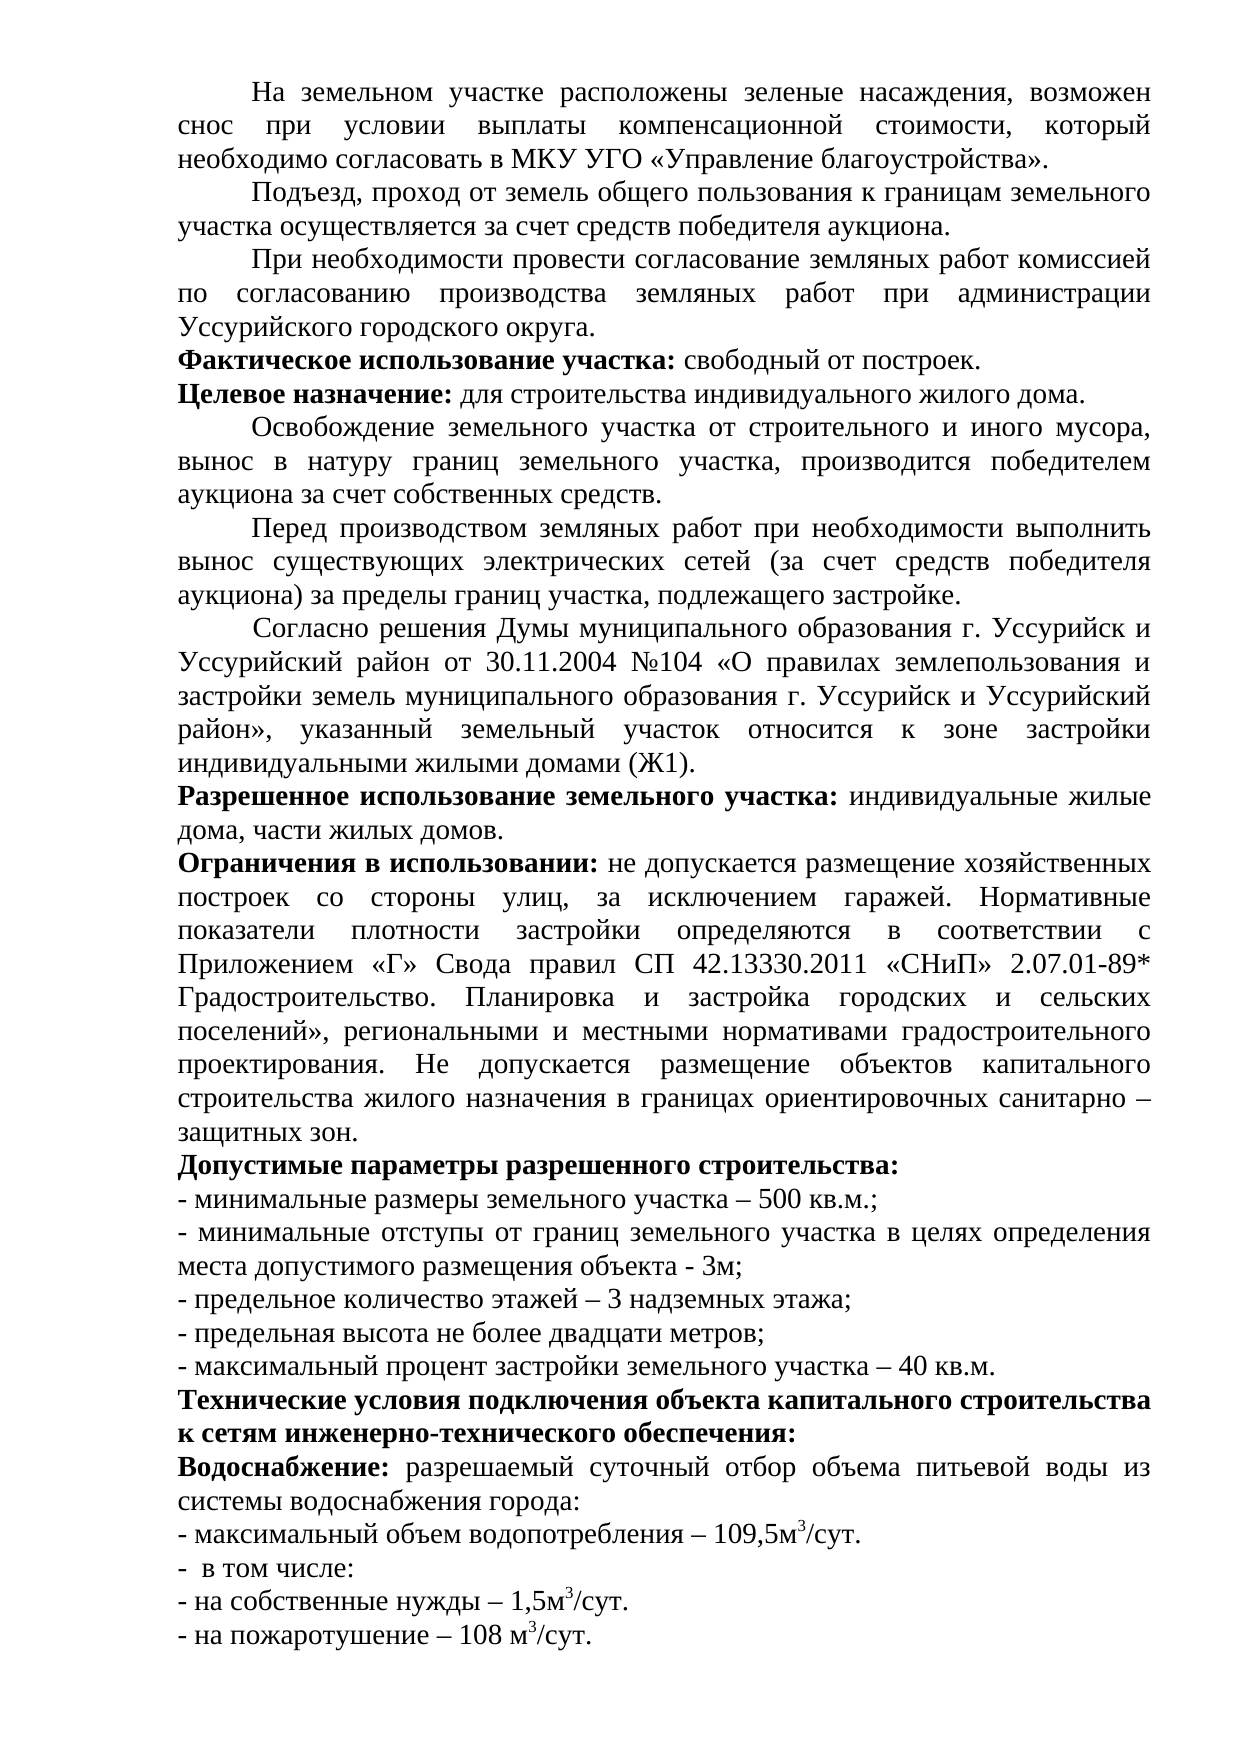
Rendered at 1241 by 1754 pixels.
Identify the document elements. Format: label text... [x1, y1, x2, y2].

text - предельное количество этажей – 3 надземных этажа; [177, 1281, 1152, 1315]
text Ограничения в использовании: не допускается размещение хозяйственных построек со стороны улиц, за исключением гаражей. Нормативные показатели плотности застройки определяются в соответствии с Приложением «Г» Свода правил СП 42.13330.2011 «СНиП» 2.07.01-89* Градостроительство. Планировка и застройка городских и сельских поселений», региональными и местными нормативами градостроительного проектирования. Не допускается размещение объектов капитального строительства жилого назначения в границах ориентировочных санитарно – защитных зон. [177, 845, 1152, 1147]
text Водоснабжение: разрешаемый суточный отбор объема питьевой воды из системы водоснабжения города: [177, 1449, 1152, 1516]
text - максимальный объем водопотребления – 109,5м3/сут. [177, 1516, 1152, 1550]
text Подъезд, проход от земель общего пользования к границам земельного участка осуществляется за счет средств победителя аукциона. [177, 174, 1152, 242]
text - минимальные размеры земельного участка – 500 кв.м.; [177, 1181, 1152, 1214]
text Целевое назначение: для строительства индивидуального жилого дома. [177, 376, 1152, 409]
text - предельная высота не более двадцати метров; [177, 1315, 1152, 1348]
text - в том числе: [177, 1550, 1152, 1583]
text Освобождение земельного участка от строительного и иного мусора, вынос в натуру границ земельного участка, производится победителем аукциона за счет собственных средств. [177, 409, 1152, 510]
text Допустимые параметры разрешенного строительства: [177, 1147, 1152, 1181]
text - максимальный процент застройки земельного участка – 40 кв.м. [177, 1348, 1152, 1382]
text Разрешенное использование земельного участка: индивидуальные жилые дома, части жилых домов. [177, 778, 1152, 845]
text Перед производством земляных работ при необходимости выполнить вынос существующих электрических сетей (за счет средств победителя аукциона) за пределы границ участка, подлежащего застройке. [177, 510, 1152, 611]
text - минимальные отступы от границ земельного участка в целях определения места допустимого размещения объекта - 3м; [177, 1214, 1152, 1281]
text На земельном участке расположены зеленые насаждения, возможен снос при условии выплаты компенсационной стоимости, который необходимо согласовать в МКУ УГО «Управление благоустройства». [177, 74, 1152, 174]
text Согласно решения Думы муниципального образования г. Уссурийск и Уссурийский район от 30.11.2004 №104 «О правилах землепользования и застройки земель муниципального образования г. Уссурийск и Уссурийский район», указанный земельный участок относится к зоне застройки индивидуальными жилыми домами (Ж1). [177, 611, 1152, 778]
text При необходимости провести согласование земляных работ комиссией по согласованию производства земляных работ при администрации Уссурийского городского округа. [177, 242, 1152, 342]
text Технические условия подключения объекта капитального строительства к сетям инженерно-технического обеспечения: [177, 1382, 1152, 1449]
text - на собственные нужды – 1,5м3/сут. [177, 1583, 1152, 1617]
text - на пожаротушение – 108 м3/сут. [177, 1617, 1152, 1650]
text Фактическое использование участка: свободный от построек. [177, 342, 1152, 376]
